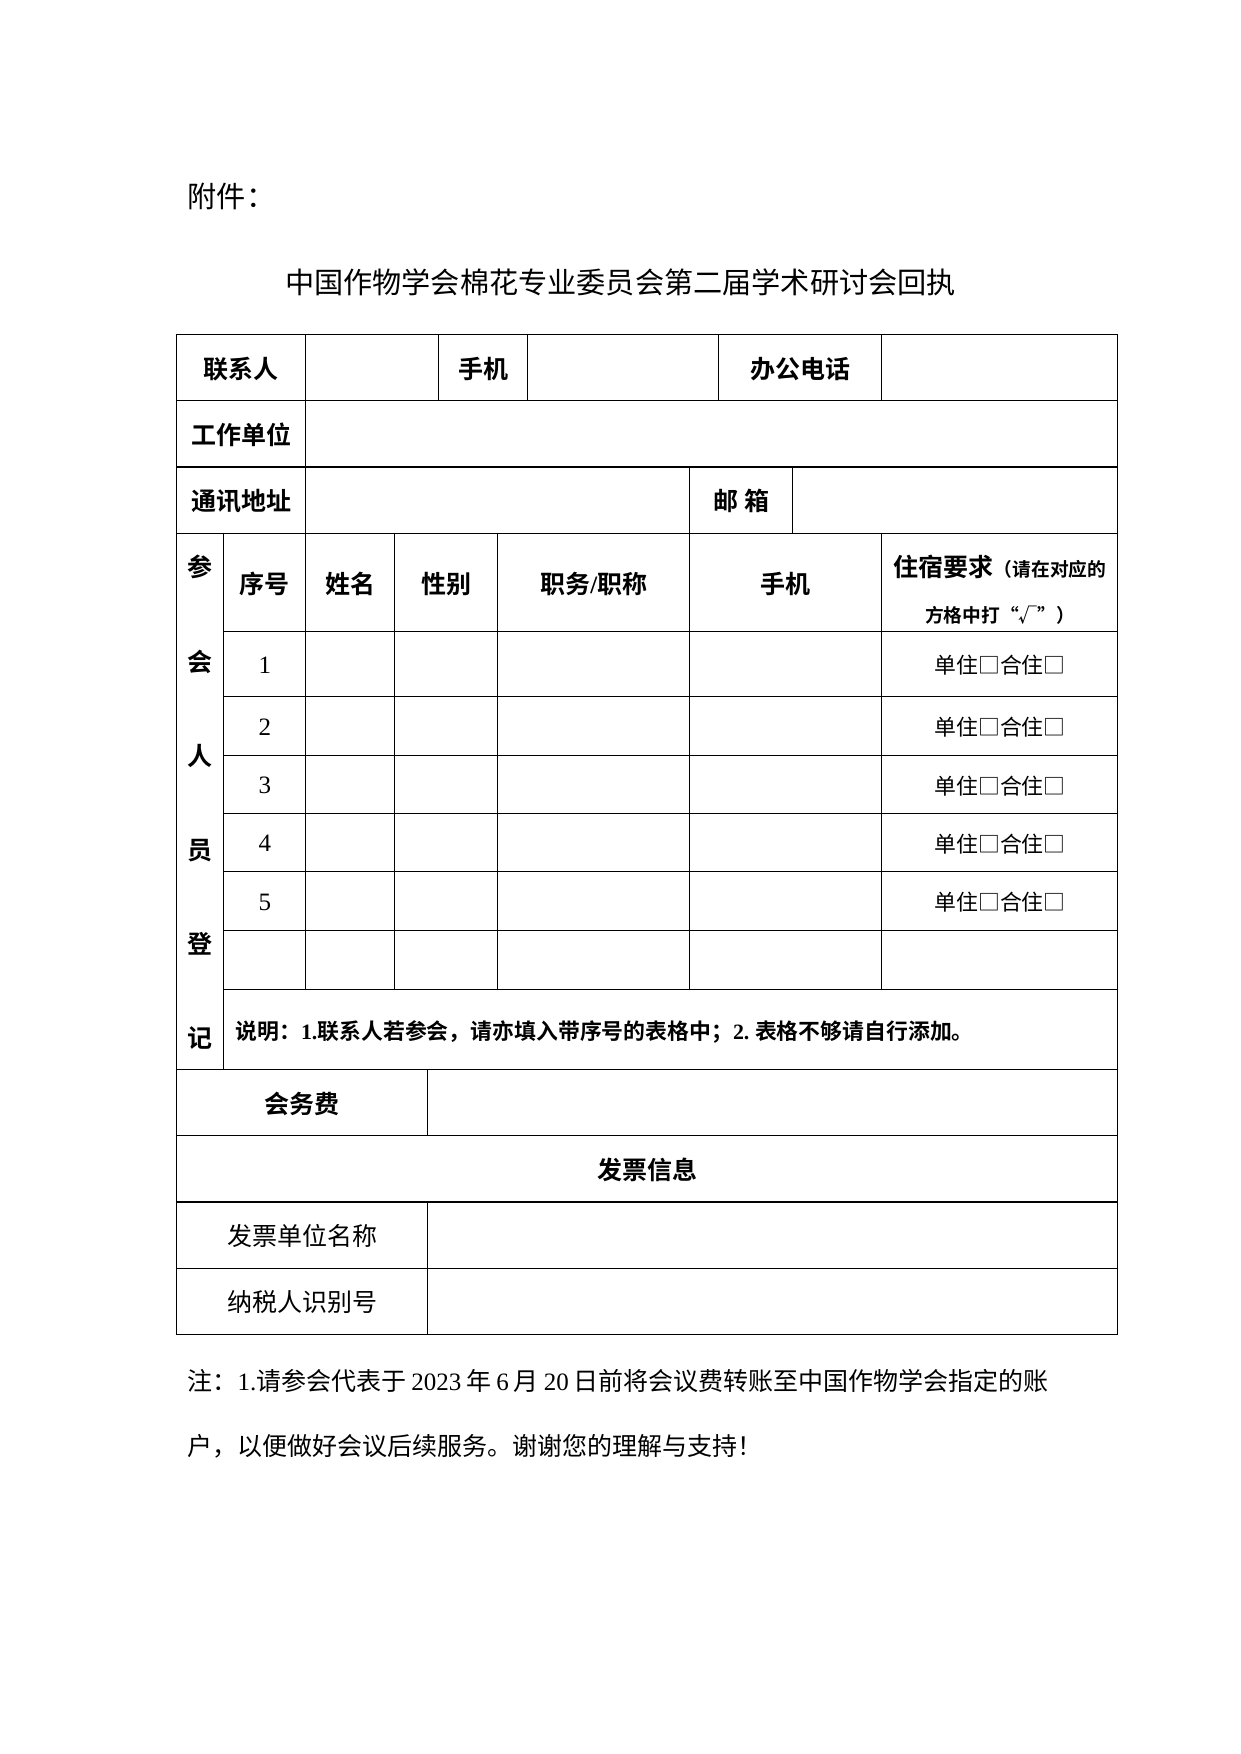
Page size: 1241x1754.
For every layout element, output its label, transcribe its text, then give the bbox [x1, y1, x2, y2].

table_header 联系人 [177, 335, 305, 400]
table_cell [428, 1269, 1117, 1333]
table_cell 通讯地址 [177, 468, 305, 532]
table_cell [395, 632, 497, 696]
table_cell [224, 931, 305, 989]
table_cell [395, 931, 497, 989]
text 注：1.请参会代表于2023年6月20日前将会议费转账至中国作物学会指定的账户，以便做好会议后续服务。谢谢您的理解与支持！ [187, 1347, 1053, 1477]
table_cell 职务/职称 [498, 534, 689, 631]
text 中国作物学会棉花专业委员会第二届学术研讨会回执 [187, 248, 1053, 313]
table_cell [428, 1203, 1117, 1267]
table_cell [882, 931, 1117, 989]
table_cell 2 [224, 697, 305, 755]
table_cell 5 [224, 872, 305, 930]
table_cell [498, 632, 689, 696]
table_cell 参 会 人 员 登 记 [177, 534, 223, 1069]
table_cell [395, 697, 497, 755]
table_cell 1 [224, 632, 305, 696]
table_cell 发票单位名称 [177, 1203, 427, 1267]
table_cell 3 [224, 756, 305, 813]
table_header [882, 335, 1117, 400]
table_cell [498, 931, 689, 989]
table_cell [306, 931, 394, 989]
table_header [528, 335, 718, 400]
table_cell 单住□合住□ [882, 697, 1117, 755]
table_cell [306, 814, 394, 871]
table_cell [306, 468, 689, 532]
table_cell [498, 756, 689, 813]
table_cell 邮 箱 [690, 468, 792, 532]
table_cell [690, 756, 881, 813]
table_cell [793, 468, 1117, 532]
table_cell 手机 [690, 534, 881, 631]
table_header 办公电话 [719, 335, 881, 400]
table_header 手机 [439, 335, 527, 400]
text 附件： [187, 162, 1053, 227]
table_cell [395, 756, 497, 813]
table_cell [306, 756, 394, 813]
table_cell [690, 814, 881, 871]
table_cell [306, 697, 394, 755]
table_cell 序号 [224, 534, 305, 631]
table_header [306, 335, 438, 400]
table_cell 4 [224, 814, 305, 871]
table_cell 发票信息 [177, 1136, 1117, 1201]
table_cell [498, 697, 689, 755]
table_cell 单住□合住□ [882, 632, 1117, 696]
table_cell 说明：1.联系人若参会，请亦填入带序号的表格中；2. 表格不够请自行添加。 [224, 990, 1117, 1069]
table_cell 单住□合住□ [882, 814, 1117, 871]
table_cell [306, 401, 1117, 466]
table_cell 单住□合住□ [882, 756, 1117, 813]
table_cell 姓名 [306, 534, 394, 631]
table_cell [395, 814, 497, 871]
table_cell 住宿要求（请在对应的方格中打“√”） [882, 534, 1117, 631]
table_cell [498, 872, 689, 930]
table_cell [690, 872, 881, 930]
table_cell [690, 697, 881, 755]
table_cell [395, 872, 497, 930]
table_cell [306, 872, 394, 930]
table_cell 性别 [395, 534, 497, 631]
table_cell 单住□合住□ [882, 872, 1117, 930]
table_cell 会务费 [177, 1070, 427, 1135]
table_cell [306, 632, 394, 696]
table_cell 工作单位 [177, 401, 305, 466]
table_cell [498, 814, 689, 871]
table_cell 纳税人识别号 [177, 1269, 427, 1333]
table_cell [690, 931, 881, 989]
table_cell [690, 632, 881, 696]
table_cell [428, 1070, 1117, 1135]
